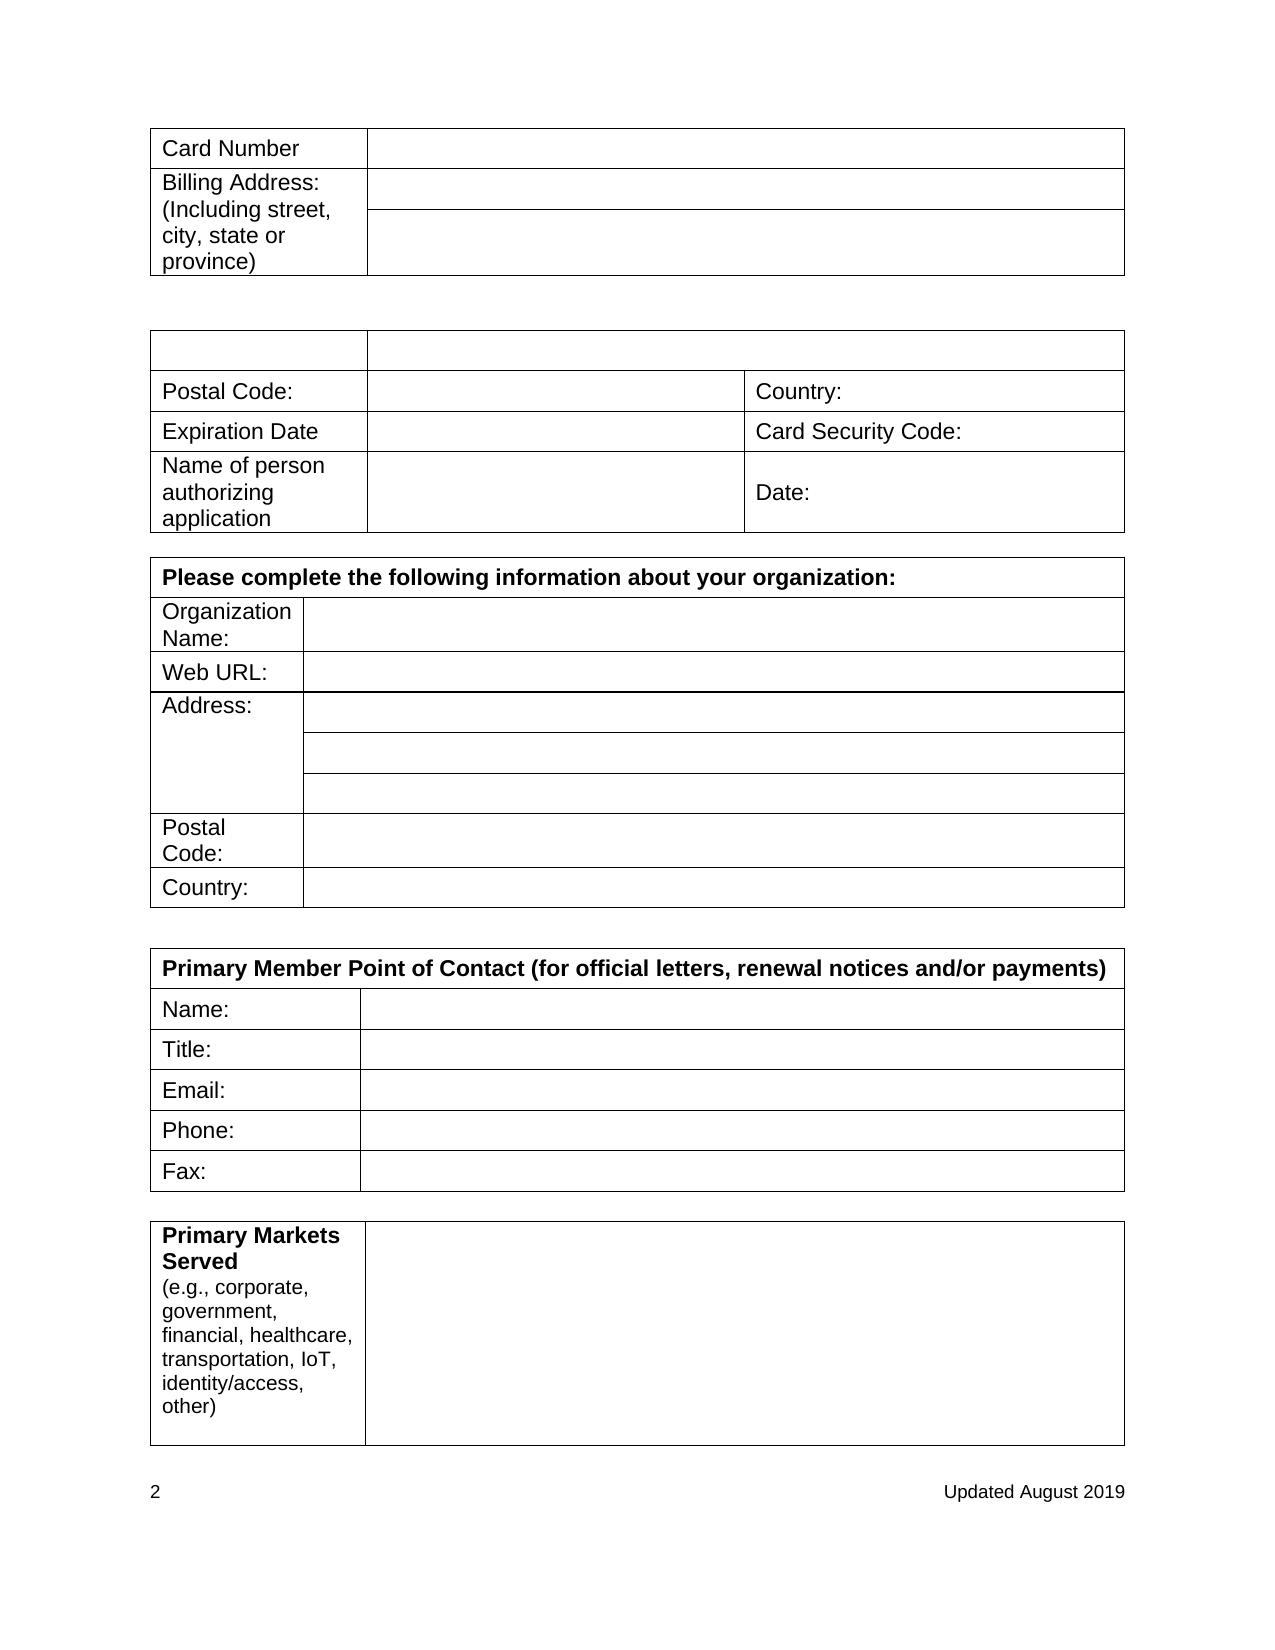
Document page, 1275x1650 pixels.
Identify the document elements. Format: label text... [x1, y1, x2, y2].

table_cell Address: [151, 693, 303, 813]
table_cell [368, 169, 1124, 209]
table_cell [368, 210, 1124, 275]
table_cell [304, 693, 1124, 732]
table_cell [304, 733, 1124, 772]
table_cell Organization Name: [151, 598, 303, 651]
table_cell [304, 652, 1124, 691]
table_cell Postal Code: [151, 371, 367, 411]
table_cell [304, 774, 1124, 813]
table_header Primary Markets Served (e.g., corporate, government, financial, healthcare, transportation, IoT, identity/access, other) [151, 1222, 365, 1444]
table_cell [368, 129, 1124, 168]
table_cell Fax: [151, 1151, 360, 1191]
table_cell Name: [151, 989, 360, 1029]
table_cell Phone: [151, 1111, 360, 1150]
table_cell [368, 371, 744, 411]
table_cell [304, 598, 1124, 651]
table_cell Card Security Code: [745, 412, 1124, 451]
table_cell Date: [745, 452, 1124, 532]
table_cell Name of person authorizing application [151, 452, 367, 532]
table_header Please complete the following information about your organization: [151, 558, 1124, 597]
table_cell Card Number [151, 129, 367, 168]
table_cell Email: [151, 1070, 360, 1110]
table_cell [304, 868, 1124, 907]
table_cell Country: [151, 868, 303, 907]
table_cell [361, 1111, 1124, 1150]
table_cell Web URL: [151, 652, 303, 691]
table_cell [361, 989, 1124, 1029]
table_cell Billing Address: (Including street, city, state or province) [151, 169, 367, 275]
table_cell [361, 1030, 1124, 1069]
table_cell Title: [151, 1030, 360, 1069]
table_cell [368, 452, 744, 532]
table_cell Postal Code: [151, 814, 303, 867]
table_header [366, 1222, 1124, 1444]
table_header [151, 331, 367, 370]
table_cell [304, 814, 1124, 867]
table_header Primary Member Point of Contact (for official letters, renewal notices and/or payments) [151, 949, 1124, 988]
table_cell Expiration Date [151, 412, 367, 451]
table_header [368, 331, 1124, 370]
table_cell [368, 412, 744, 451]
table_cell Country: [745, 371, 1124, 411]
table_cell [361, 1151, 1124, 1191]
table_cell [361, 1070, 1124, 1110]
